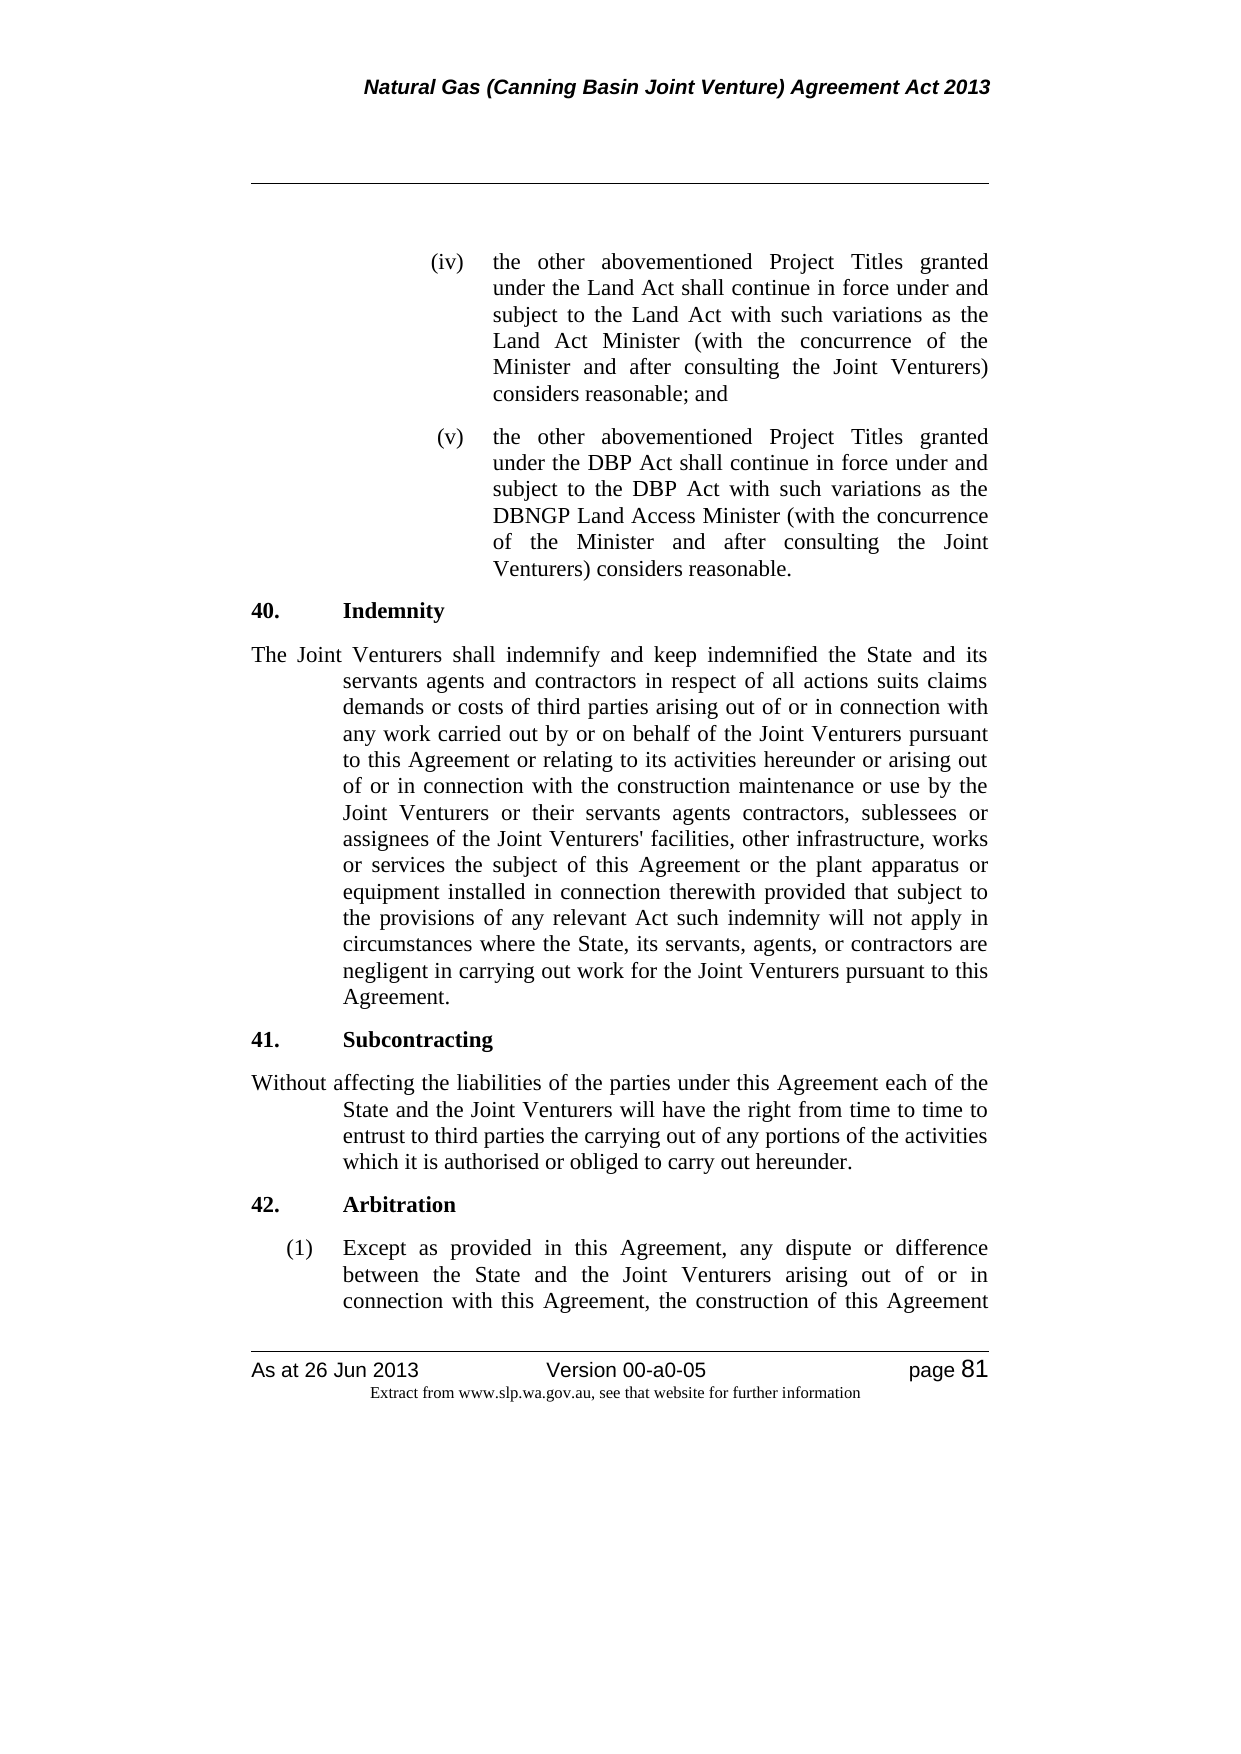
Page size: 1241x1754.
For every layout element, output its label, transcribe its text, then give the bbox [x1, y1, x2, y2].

text 42. Arbitration [251, 1191, 989, 1218]
text 40. Indemnity [251, 598, 989, 624]
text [251, 1234, 989, 1313]
text 41. Subcontracting [251, 1026, 989, 1053]
text Without affecting the liabilities of the parties under this Agreement each of the State and the Joint Venturers will have the right from time to time to entrust to third parties the carrying out of any portions of the activities which it is authorised or obliged to carry out hereunder. [251, 1069, 989, 1175]
text (iv) the other abovementioned Project Titles granted under the Land Act shall continue in force under and subject to the Land Act with such variations as the Land Act Minister (with the concurrence of the Minister and after consulting the Joint Venturers) considers reasonable; and [251, 248, 989, 406]
text (v) the other abovementioned Project Titles granted under the DBP Act shall continue in force under and subject to the DBP Act with such variations as the DBNGP Land Access Minister (with the concurrence of the Minister and after consulting the Joint Venturers) considers reasonable. [251, 423, 989, 581]
text The Joint Venturers shall indemnify and keep indemnified the State and its servants agents and contractors in respect of all actions suits claims demands or costs of third parties arising out of or in connection with any work carried out by or on behalf of the Joint Venturers pursuant to this Agreement or relating to its activities hereunder or arising out of or in connection with the construction maintenance or use by the Joint Venturers or their servants agents contractors, sublessees or assignees of the Joint Venturers' facilities, other infrastructure, works or services the subject of this Agreement or the plant apparatus or equipment installed in connection therewith provided that subject to the provisions of any relevant Act such indemnity will not apply in circumstances where the State, its servants, agents, or contractors are negligent in carrying out work for the Joint Venturers pursuant to this Agreement. [251, 641, 989, 1009]
